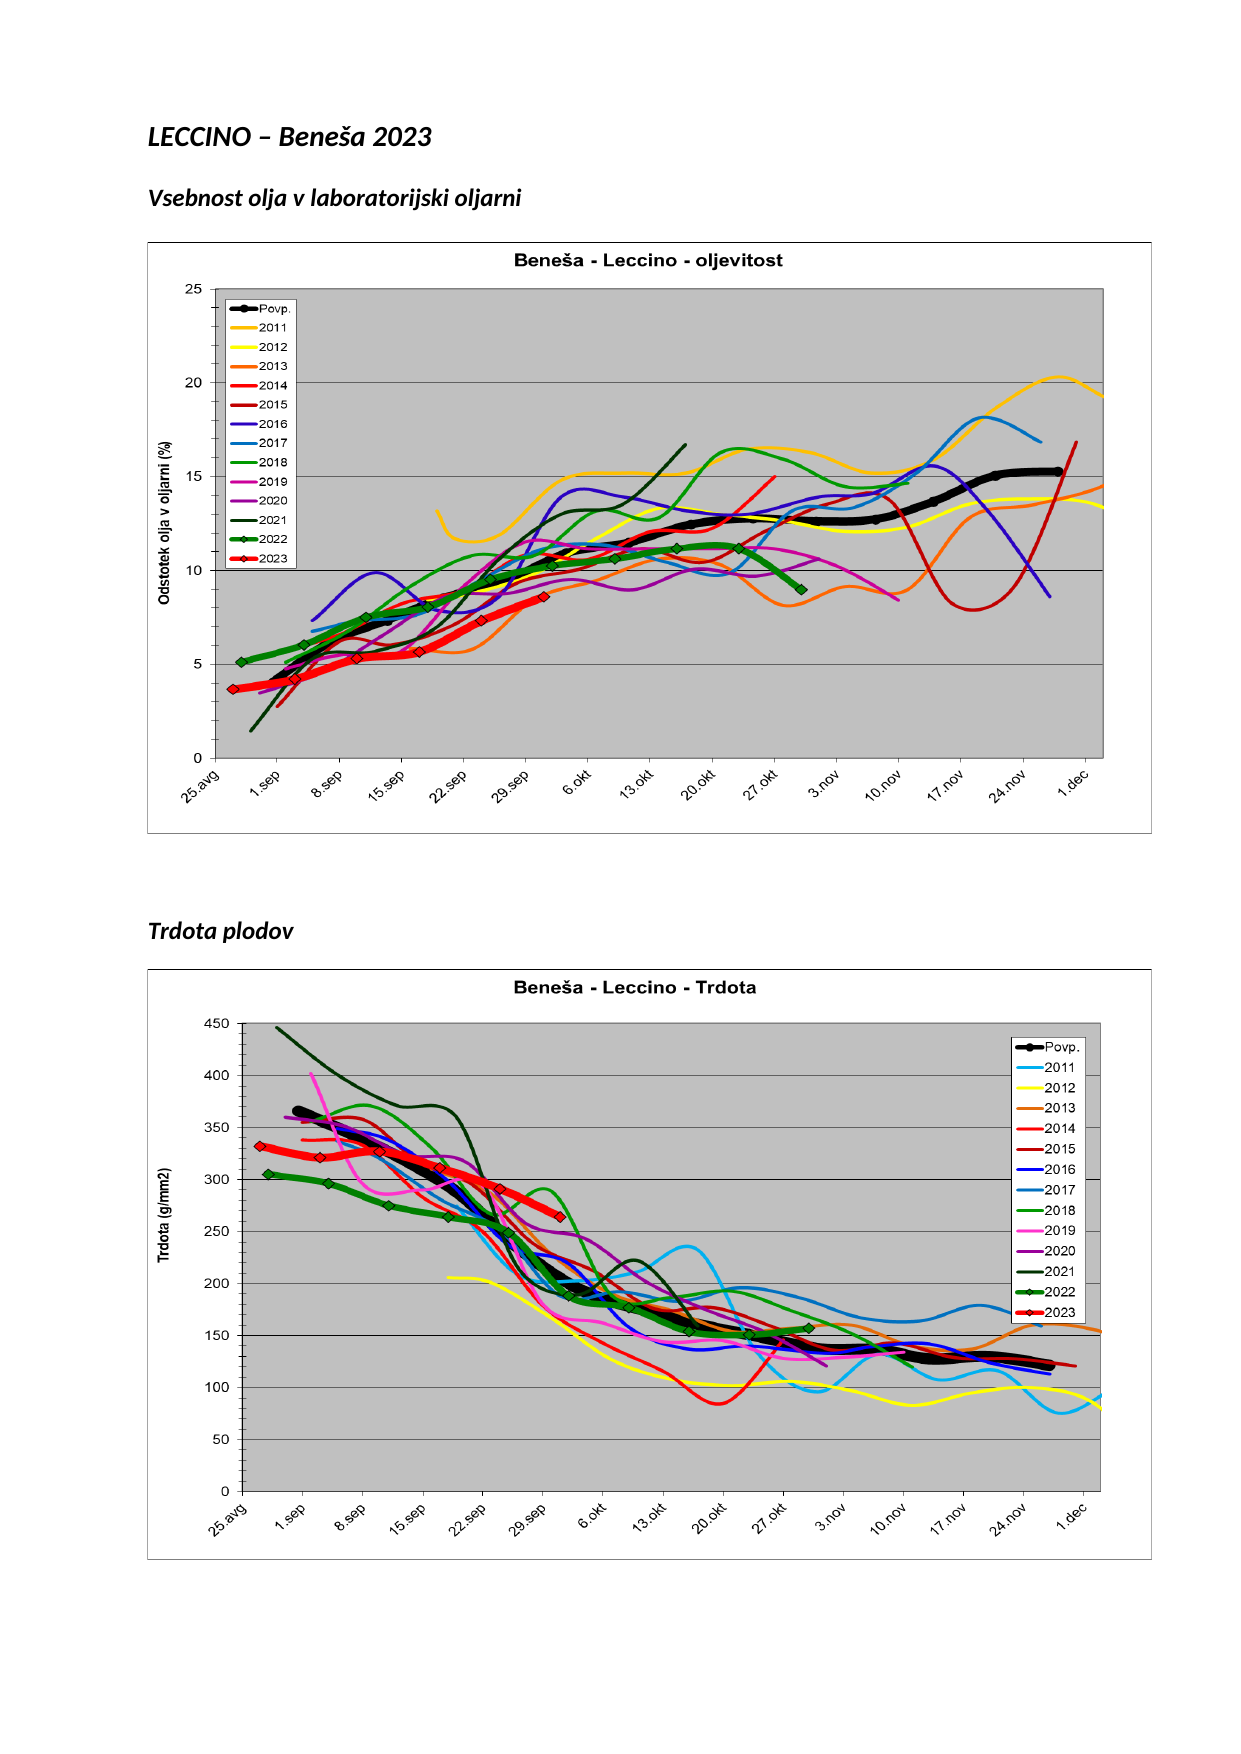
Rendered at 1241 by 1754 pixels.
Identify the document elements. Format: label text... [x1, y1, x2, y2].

text Trdota plodov [148, 919, 1092, 944]
picture [147, 242, 1152, 834]
text LECCINO – Beneša 2023 [148, 118, 1092, 154]
picture [147, 969, 1152, 1560]
text Vsebnost olja v laboratorijski oljarni [148, 182, 1092, 212]
